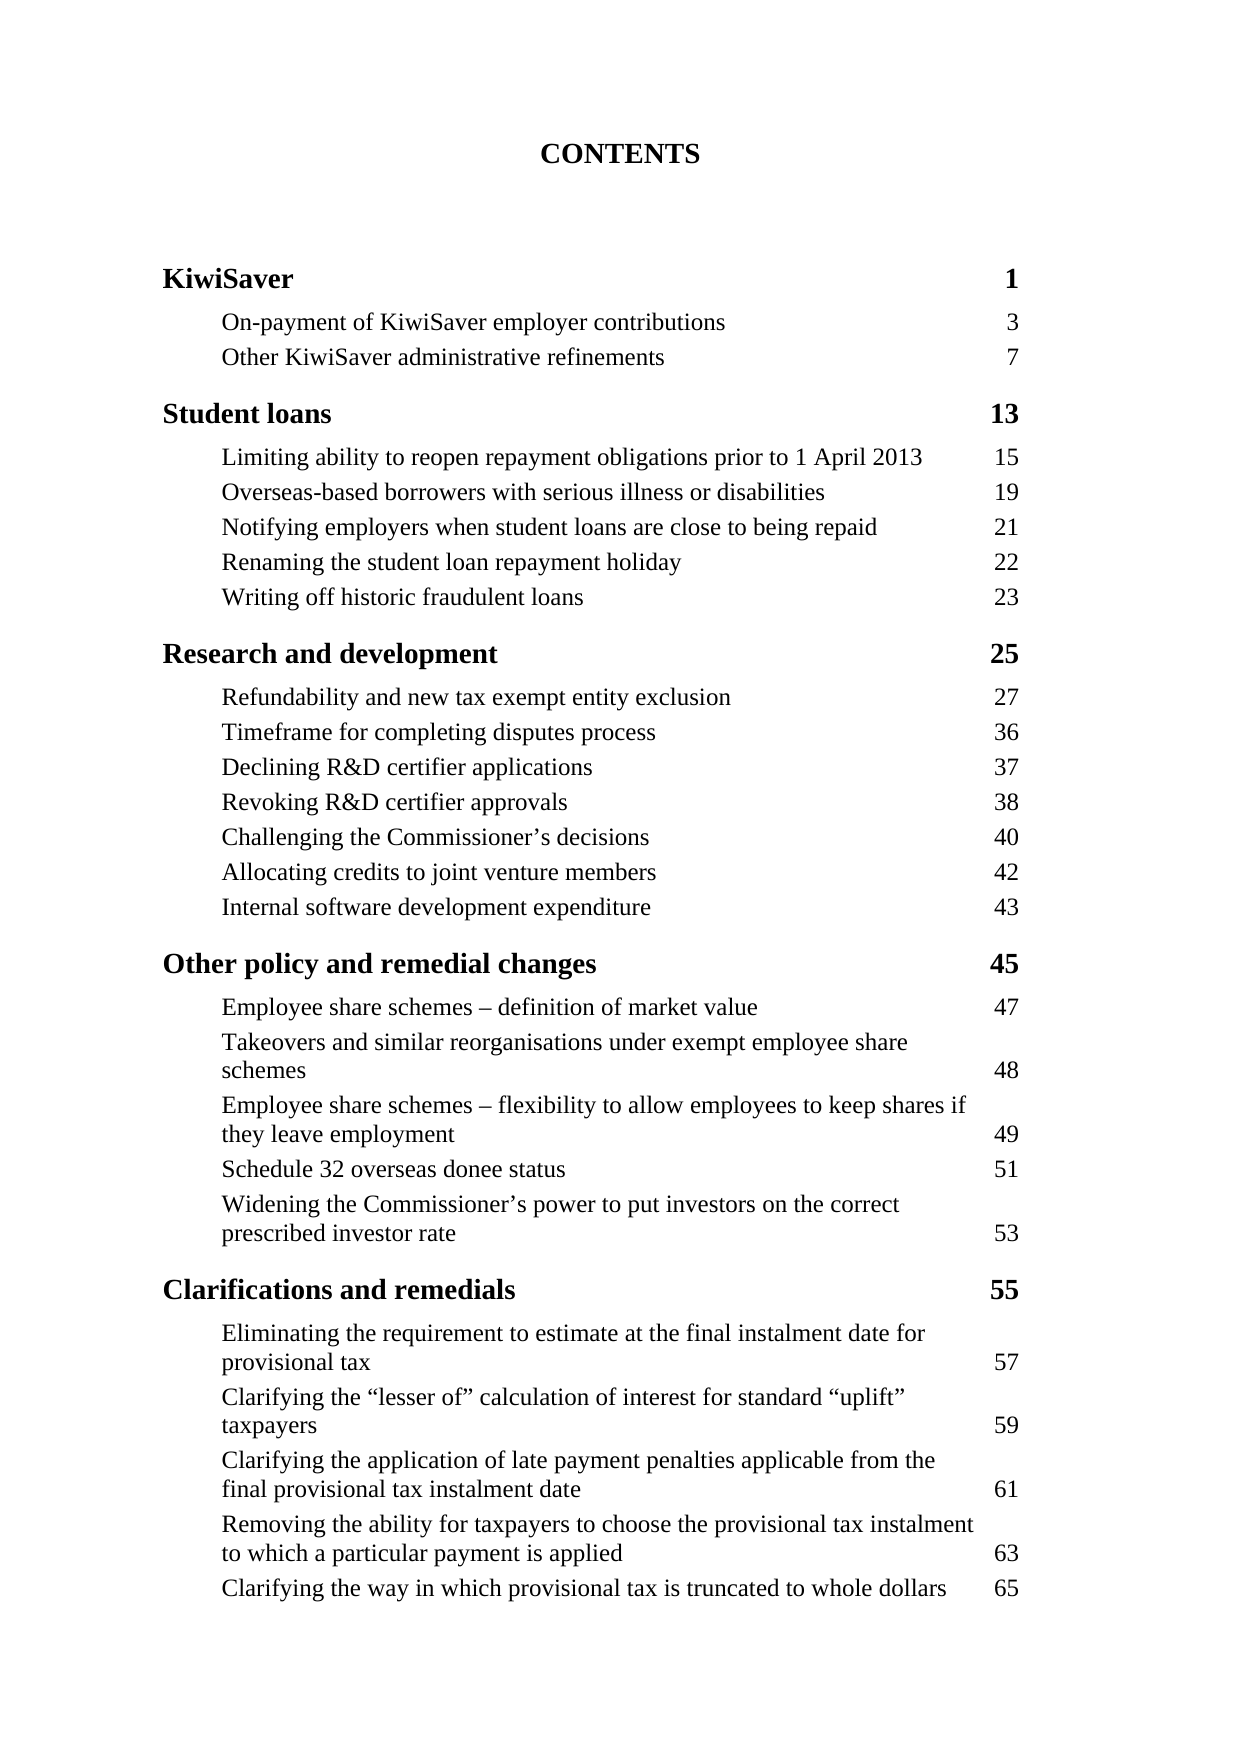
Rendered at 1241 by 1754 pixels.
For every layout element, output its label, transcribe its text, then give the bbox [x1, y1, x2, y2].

text CONTENTS [162, 136, 1078, 169]
text Refundability and new tax exempt entity exclusion 27 [221, 682, 1009, 711]
text Writing off historic fraudulent loans 23 [221, 582, 1009, 611]
text Revoking R&D certifier approvals 38 [221, 787, 1009, 816]
text Declining R&D certifier applications 37 [221, 752, 1009, 781]
text Renaming the student loan repayment holiday 22 [221, 547, 1009, 576]
text Eliminating the requirement to estimate at the final instalment date for provisional tax 57 [221, 1318, 1009, 1375]
text Takeovers and similar reorganisations under exempt employee share schemes 48 [221, 1027, 1009, 1084]
text Student loans 13 [162, 396, 1078, 430]
text Allocating credits to joint venture members 42 [221, 857, 1009, 886]
text Employee share schemes – flexibility to allow employees to keep shares if they leave employment 49 [221, 1091, 1009, 1148]
text KiwiSaver 1 [162, 261, 1078, 295]
text Notifying employers when student loans are close to being repaid 21 [221, 512, 1009, 541]
text Clarifying the application of late payment penalties applicable from the final provisional tax instalment date 61 [221, 1445, 1009, 1503]
text Removing the ability for taxpayers to choose the provisional tax instalment to which a particular payment is applied 63 [221, 1509, 1009, 1567]
text Clarifying the “lesser of” calculation of interest for standard “uplift” taxpayers 59 [221, 1382, 1009, 1439]
text Clarifying the way in which provisional tax is truncated to whole dollars 65 [221, 1573, 1009, 1602]
text Other policy and remedial changes 45 [162, 946, 1078, 979]
text Overseas-based borrowers with serious illness or disabilities 19 [221, 477, 1009, 506]
text Other KiwiSaver administrative refinements 7 [221, 342, 1009, 371]
text Employee share schemes – definition of market value 47 [221, 992, 1009, 1021]
text Widening the Commissioner’s power to put investors on the correct prescribed investor rate 53 [221, 1189, 1009, 1247]
text Schedule 32 overseas donee status 51 [221, 1154, 1009, 1183]
text Limiting ability to reopen repayment obligations prior to 1 April 2013 15 [221, 442, 1009, 471]
text Timeframe for completing disputes process 36 [221, 717, 1009, 746]
text Clarifications and remedials 55 [162, 1272, 1078, 1305]
text Internal software development expenditure 43 [221, 892, 1009, 921]
text On-payment of KiwiSaver employer contributions 3 [221, 307, 1009, 336]
text Research and development 25 [162, 636, 1078, 669]
text Challenging the Commissioner’s decisions 40 [221, 822, 1009, 851]
